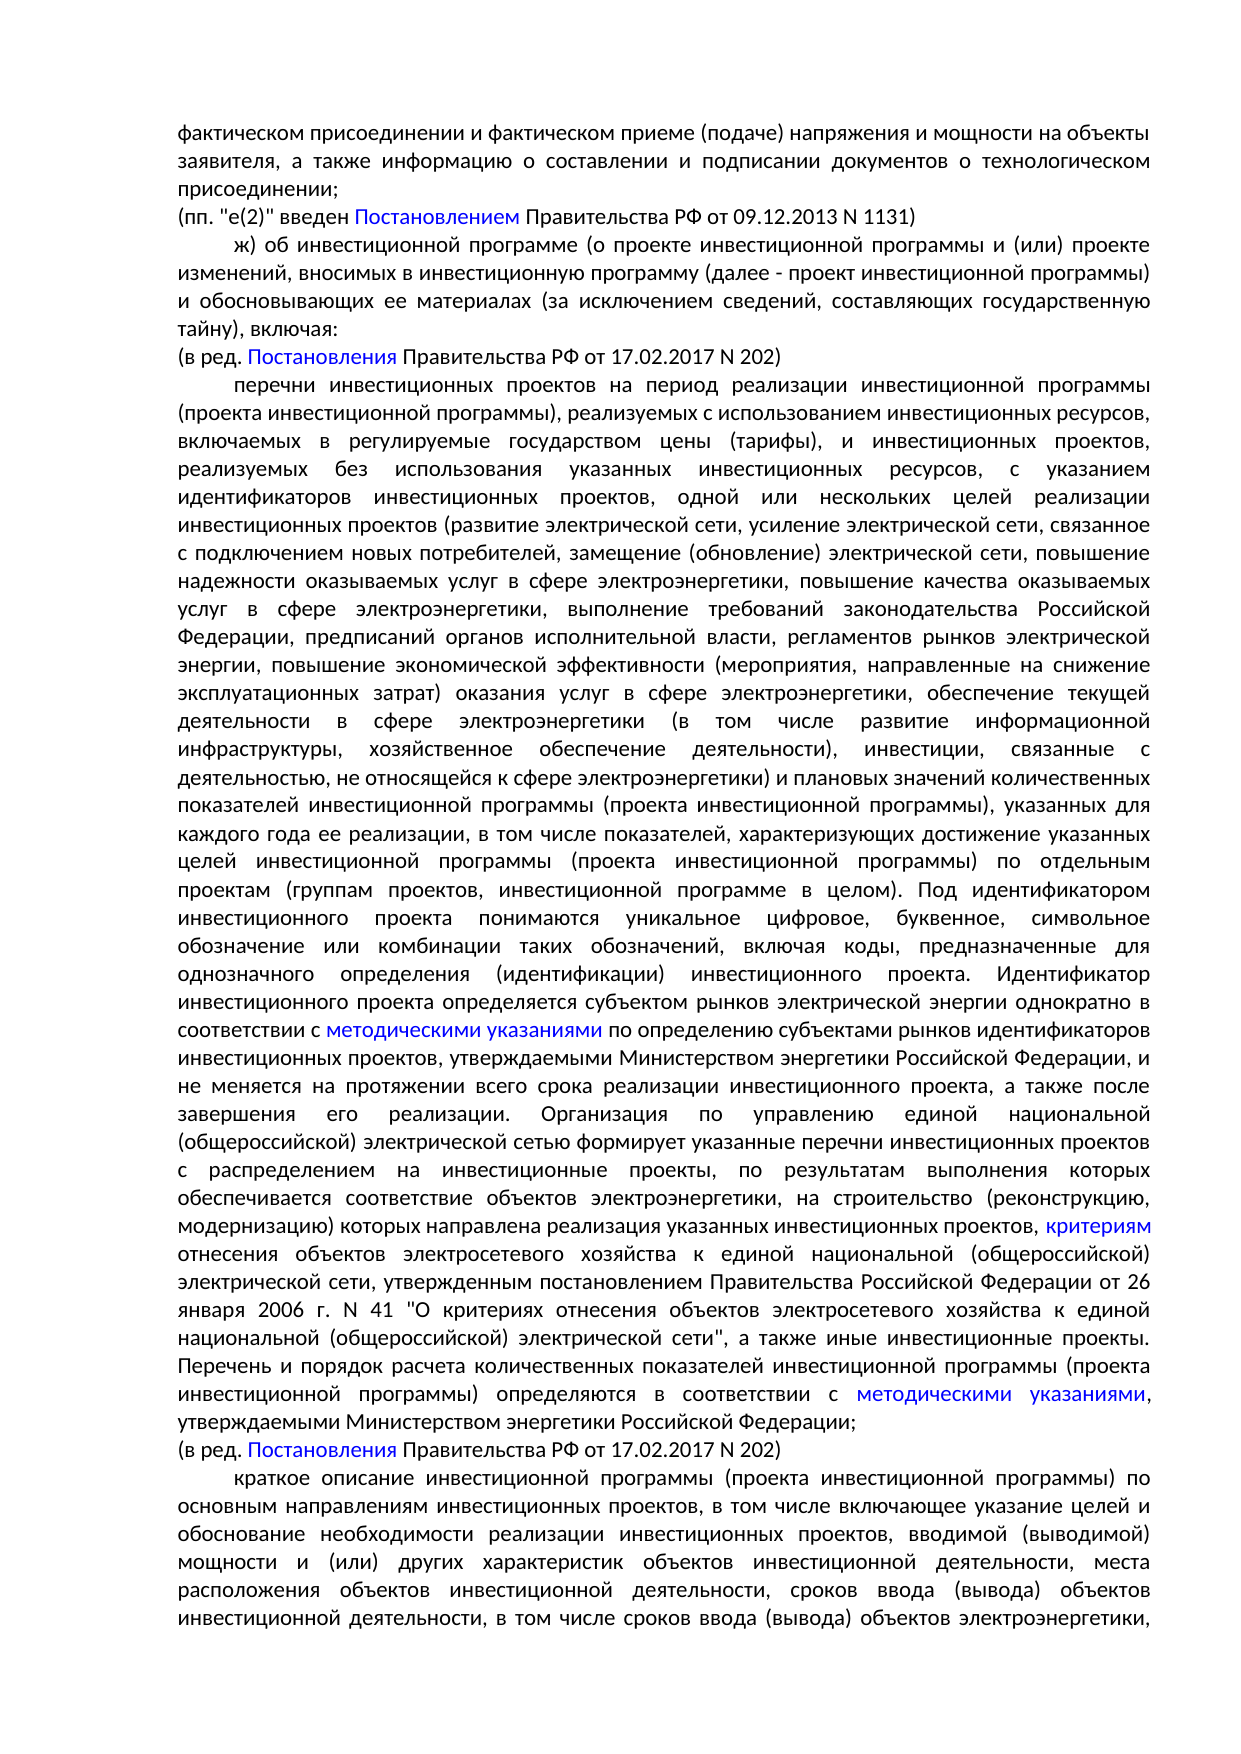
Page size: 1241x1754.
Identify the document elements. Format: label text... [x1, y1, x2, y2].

text (в ред. Постановления Правительства РФ от 17.02.2017 N 202) [177, 342, 1152, 370]
text ж) об инвестиционной программе (о проекте инвестиционной программы и (или) проекте изменений, вносимых в инвестиционную программу (далее - проект инвестиционной программы) и обосновывающих ее материалах (за исключением сведений, составляющих государственную тайну), включая: [177, 230, 1152, 342]
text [177, 118, 1152, 202]
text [177, 1463, 1152, 1631]
text (в ред. Постановления Правительства РФ от 17.02.2017 N 202) [177, 1435, 1152, 1463]
text (пп. "е(2)" введен Постановлением Правительства РФ от 09.12.2013 N 1131) [177, 202, 1152, 230]
text перечни инвестиционных проектов на период реализации инвестиционной программы (проекта инвестиционной программы), реализуемых с использованием инвестиционных ресурсов, включаемых в регулируемые государством цены (тарифы), и инвестиционных проектов, реализуемых без использования указанных инвестиционных ресурсов, с указанием идентификаторов инвестиционных проектов, одной или нескольких целей реализации инвестиционных проектов (развитие электрической сети, усиление электрической сети, связанное с подключением новых потребителей, замещение (обновление) электрической сети, повышение надежности оказываемых услуг в сфере электроэнергетики, повышение качества оказываемых услуг в сфере электроэнергетики, выполнение требований законодательства Российской Федерации, предписаний органов исполнительной власти, регламентов рынков электрической энергии, повышение экономической эффективности (мероприятия, направленные на снижение эксплуатационных затрат) оказания услуг в сфере электроэнергетики, обеспечение текущей деятельности в сфере электроэнергетики (в том числе развитие информационной инфраструктуры, хозяйственное обеспечение деятельности), инвестиции, связанные с деятельностью, не относящейся к сфере электроэнергетики) и плановых значений количественных показателей инвестиционной программы (проекта инвестиционной программы), указанных для каждого года ее реализации, в том числе показателей, характеризующих достижение указанных целей инвестиционной программы (проекта инвестиционной программы) по отдельным проектам (группам проектов, инвестиционной программе в целом). Под идентификатором инвестиционного проекта понимаются уникальное цифровое, буквенное, символьное обозначение или комбинации таких обозначений, включая коды, предназначенные для однозначного определения (идентификации) инвестиционного проекта. Идентификатор инвестиционного проекта определяется субъектом рынков электрической энергии однократно в соответствии с методическими указаниями по определению субъектами рынков идентификаторов инвестиционных проектов, утверждаемыми Министерством энергетики Российской Федерации, и не меняется на протяжении всего срока реализации инвестиционного проекта, а также после завершения его реализации. Организация по управлению единой национальной (общероссийской) электрической сетью формирует указанные перечни инвестиционных проектов с распределением на инвестиционные проекты, по результатам выполнения которых обеспечивается соответствие объектов электроэнергетики, на строительство (реконструкцию, модернизацию) которых направлена реализация указанных инвестиционных проектов, критериям отнесения объектов электросетевого хозяйства к единой национальной (общероссийской) электрической сети, утвержденным постановлением Правительства Российской Федерации от 26 января 2006 г. N 41 "О критериях отнесения объектов электросетевого хозяйства к единой национальной (общероссийской) электрической сети", а также иные инвестиционные проекты. Перечень и порядок расчета количественных показателей инвестиционной программы (проекта инвестиционной программы) определяются в соответствии с методическими указаниями, утверждаемыми Министерством энергетики Российской Федерации; [177, 370, 1152, 1435]
